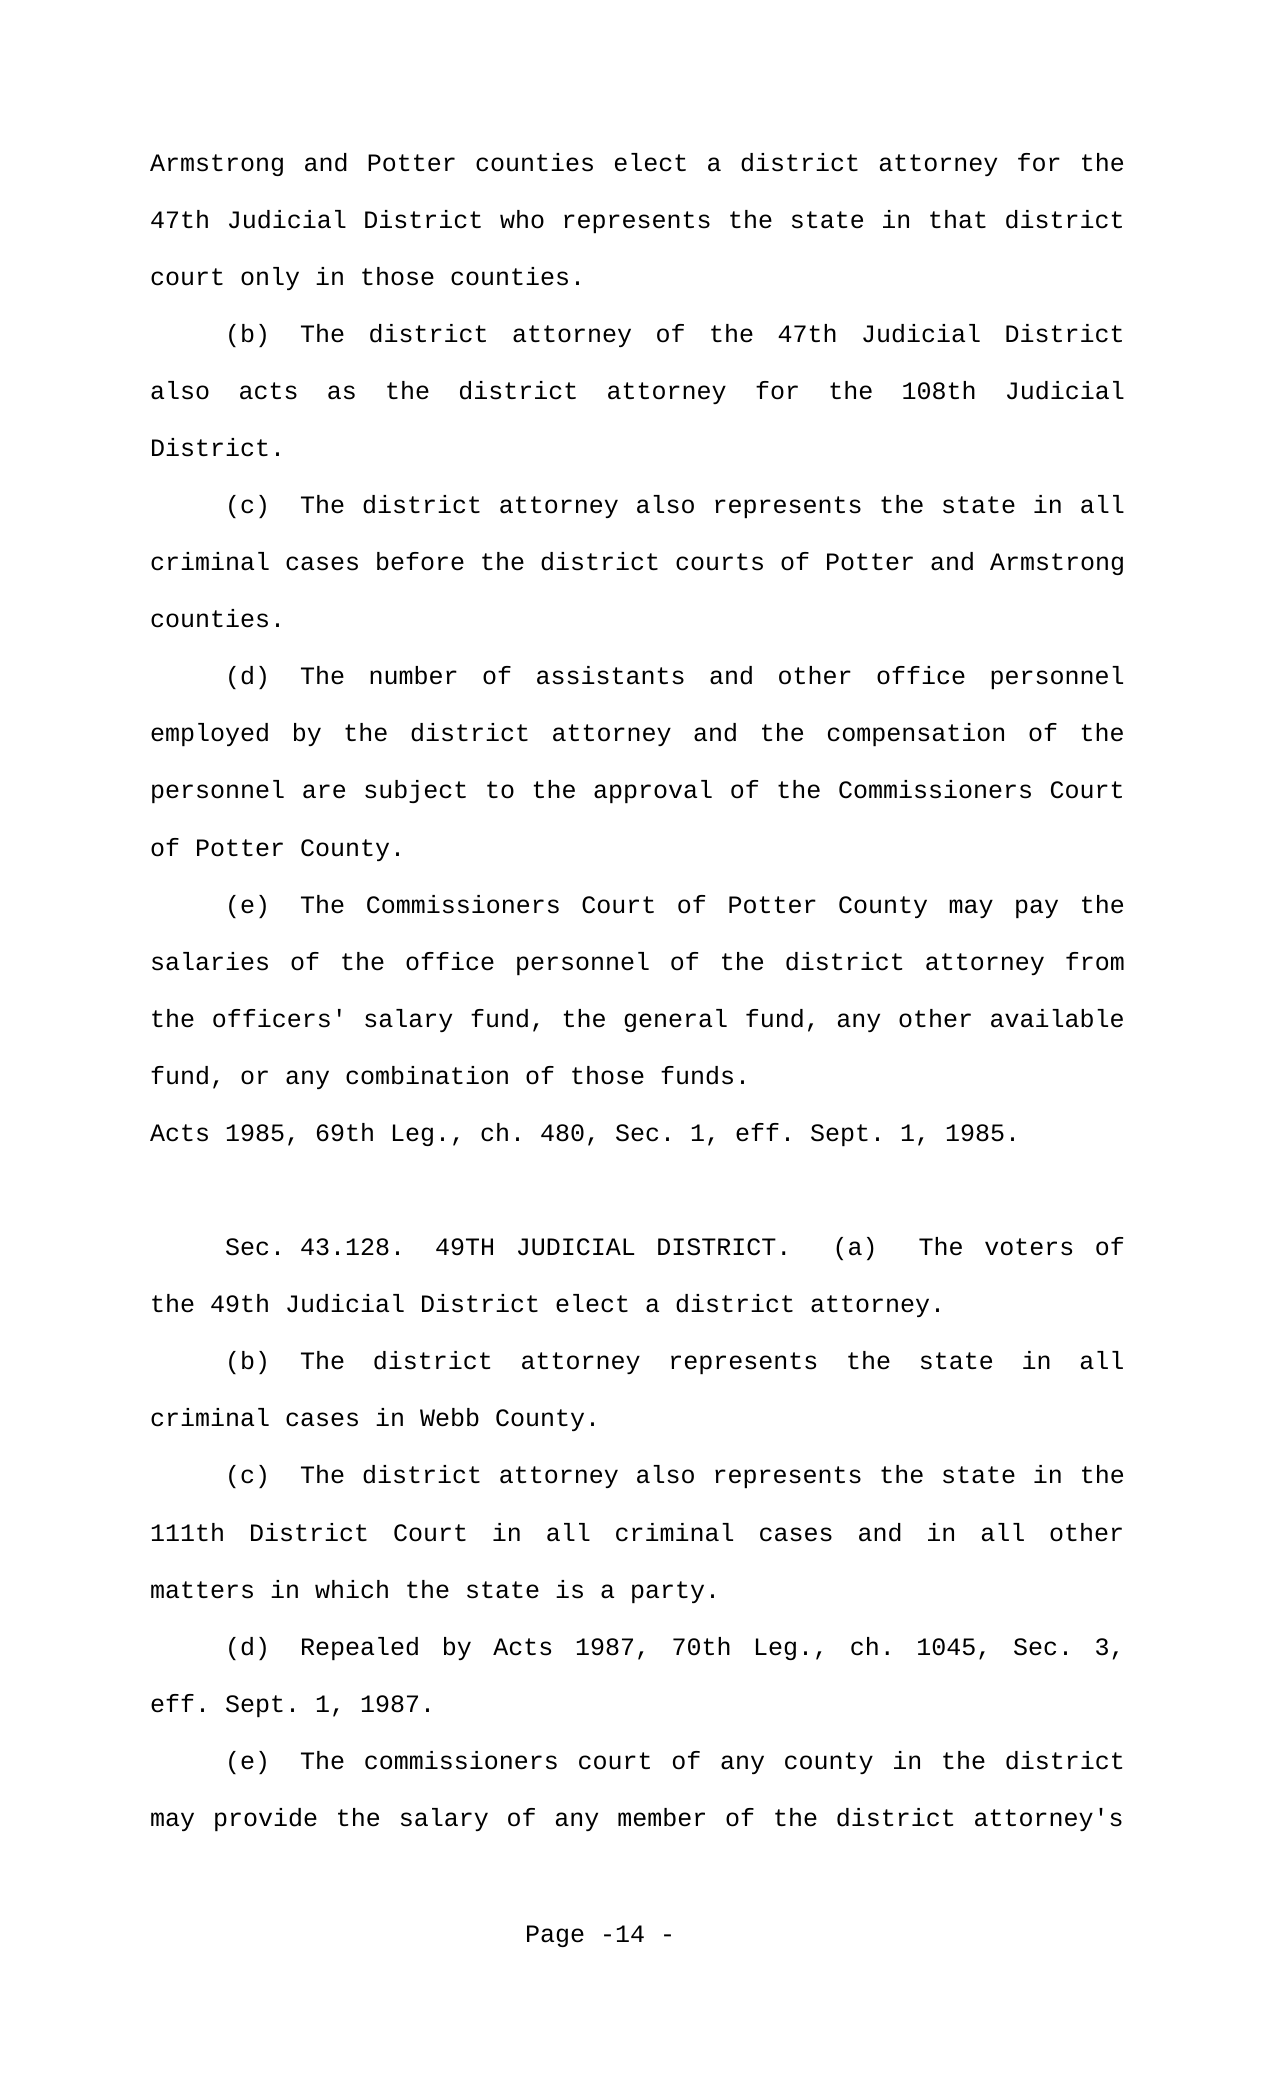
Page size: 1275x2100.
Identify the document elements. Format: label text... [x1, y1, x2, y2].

text (d) The number of assistants and other office personnel employed by the district attorney and the compensation of the personnel are subject to the approval of the Commissioners Court of Potter County. [150, 664, 1125, 863]
text (c) The district attorney also represents the state in the 111th District Court in all criminal cases and in all other matters in which the state is a party. [150, 1463, 1125, 1606]
text (d) Repealed by Acts 1987, 70th Leg., ch. 1045, Sec. 3, eff. Sept. 1, 1987. [150, 1634, 1125, 1720]
text Acts 1985, 69th Leg., ch. 480, Sec. 1, eff. Sept. 1, 1985. [150, 1120, 1125, 1149]
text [150, 1748, 1125, 1834]
text (b) The district attorney represents the state in all criminal cases in Webb County. [150, 1349, 1125, 1434]
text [150, 150, 1125, 293]
text (c) The district attorney also represents the state in all criminal cases before the district courts of Potter and Armstrong counties. [150, 492, 1125, 635]
text (e) The Commissioners Court of Potter County may pay the salaries of the office personnel of the district attorney from the officers' salary fund, the general fund, any other available fund, or any combination of those funds. [150, 892, 1125, 1092]
text (b) The district attorney of the 47th Judicial District also acts as the district attorney for the 108th Judicial District. [150, 321, 1125, 464]
text Sec. 43.128. 49TH JUDICIAL DISTRICT. (a) The voters of the 49th Judicial District elect a district attorney. [150, 1234, 1125, 1320]
